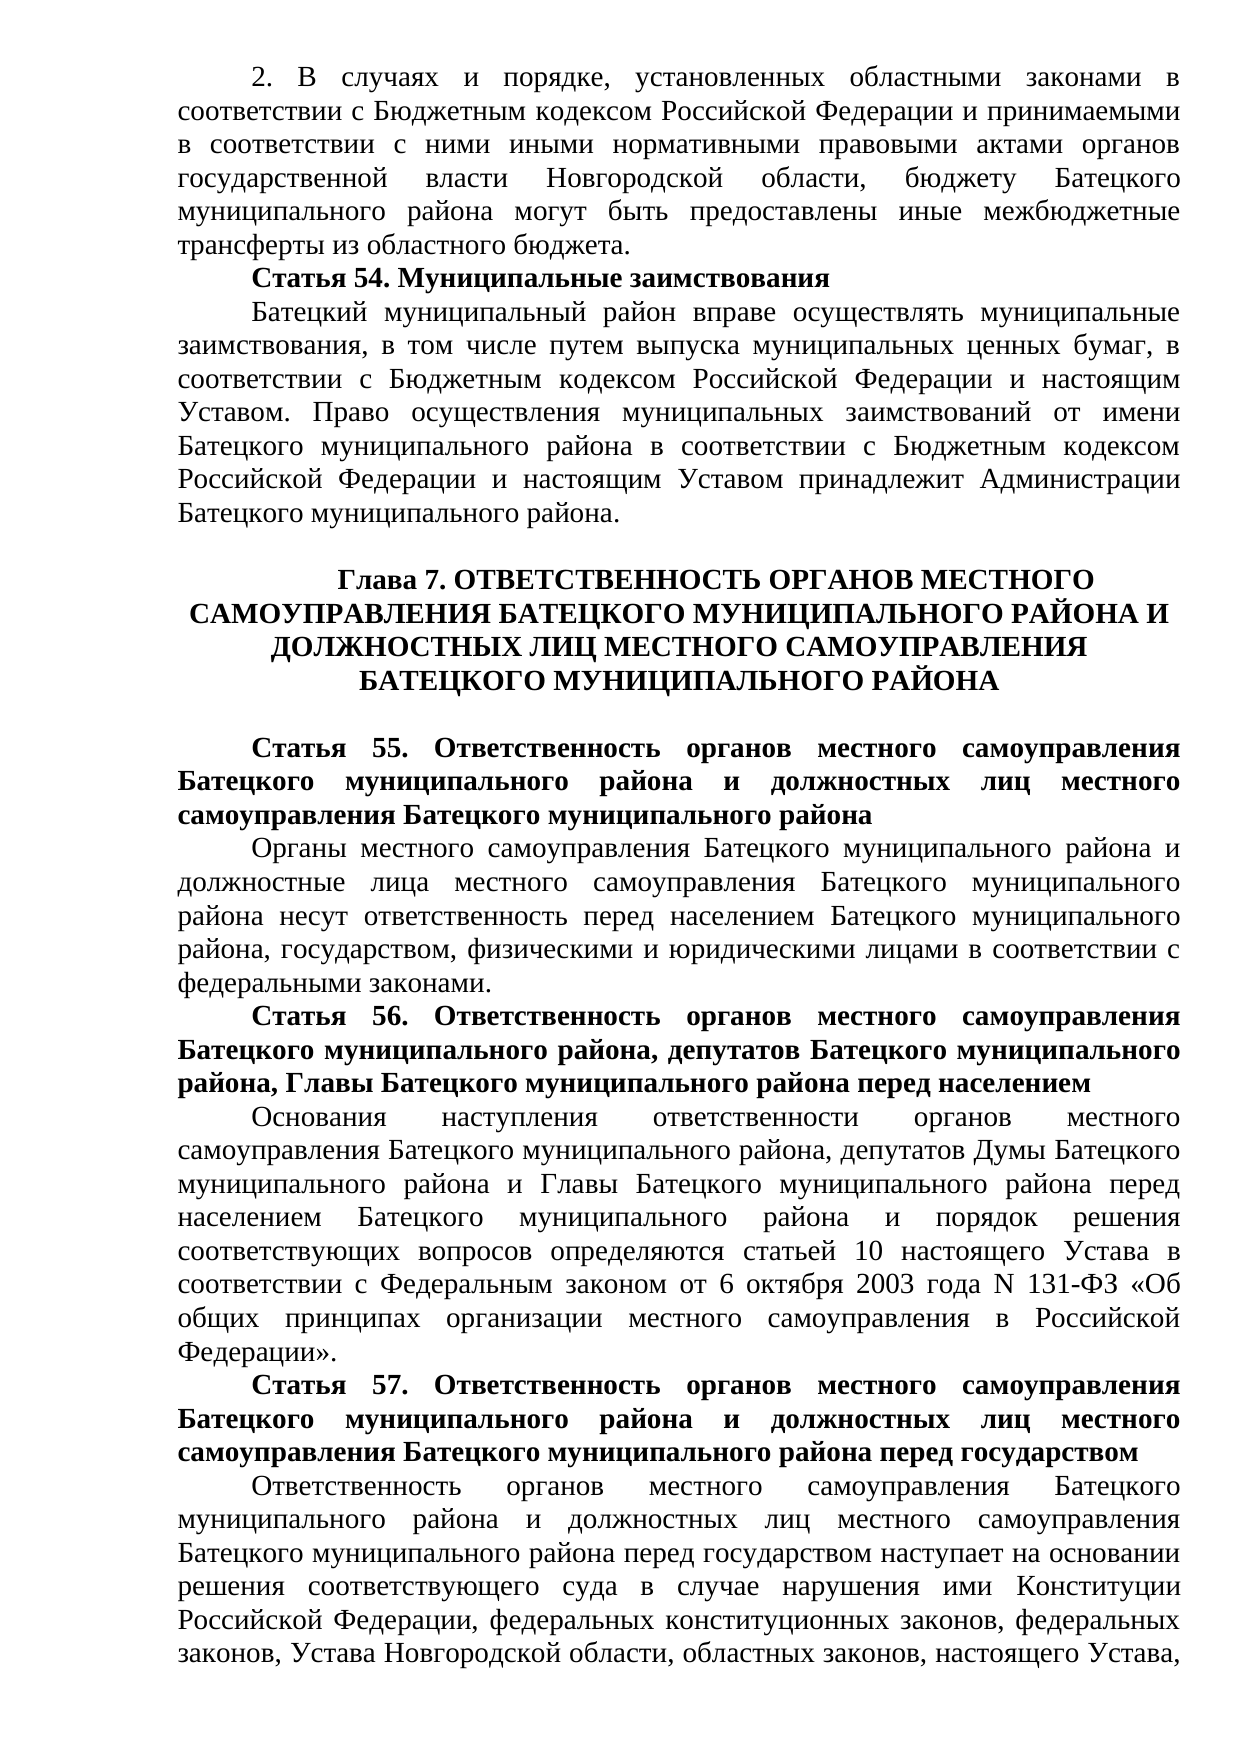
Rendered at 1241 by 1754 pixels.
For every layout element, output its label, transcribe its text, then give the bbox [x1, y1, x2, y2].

text Батецкий муниципальный район вправе осуществлять муниципальные заимствования, в том числе путем выпуска муниципальных ценных бумаг, в соответствии с Бюджетным кодексом Российской Федерации и настоящим Уставом. Право осуществления муниципальных заимствований от имени Батецкого муниципального района в соответствии с Бюджетным кодексом Российской Федерации и настоящим Уставом принадлежит Администрации Батецкого муниципального района. [177, 294, 1181, 529]
text Статья 56. Ответственность органов местного самоуправления Батецкого муниципального района, депутатов Батецкого муниципального района, Главы Батецкого муниципального района перед населением [177, 998, 1181, 1099]
text Основания наступления ответственности органов местного самоуправления Батецкого муниципального района, депутатов Думы Батецкого муниципального района и Главы Батецкого муниципального района перед населением Батецкого муниципального района и порядок решения соответствующих вопросов определяются статьей 10 настоящего Устава в соответствии с Федеральным законом от 6 октября 2003 года N 131-ФЗ «Об общих принципах организации местного самоуправления в Российской Федерации». [177, 1099, 1181, 1367]
text Статья 54. Муниципальные заимствования [177, 260, 1181, 294]
text 2. В случаях и порядке, установленных областными законами в соответствии с Бюджетным кодексом Российской Федерации и принимаемыми в соответствии с ними иными нормативными правовыми актами органов государственной власти Новгородской области, бюджету Батецкого муниципального района могут быть предоставлены иные межбюджетные трансферты из областного бюджета. [177, 59, 1181, 260]
text Статья 55. Ответственность органов местного самоуправления Батецкого муниципального района и должностных лиц местного самоуправления Батецкого муниципального района [177, 730, 1181, 831]
text Органы местного самоуправления Батецкого муниципального района и должностные лица местного самоуправления Батецкого муниципального района несут ответственность перед населением Батецкого муниципального района, государством, физическими и юридическими лицами в соответствии с федеральными законами. [177, 831, 1181, 998]
text Глава 7. ОТВЕТСТВЕННОСТЬ ОРГАНОВ МЕСТНОГО САМОУПРАВЛЕНИЯ БАТЕЦКОГО МУНИЦИПАЛЬНОГО РАЙОНА И ДОЛЖНОСТНЫХ ЛИЦ МЕСТНОГО САМОУПРАВЛЕНИЯ БАТЕЦКОГО МУНИЦИПАЛЬНОГО РАЙОНА [177, 562, 1181, 696]
text Статья 57. Ответственность органов местного самоуправления Батецкого муниципального района и должностных лиц местного самоуправления Батецкого муниципального района перед государством [177, 1367, 1181, 1468]
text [177, 1468, 1181, 1669]
